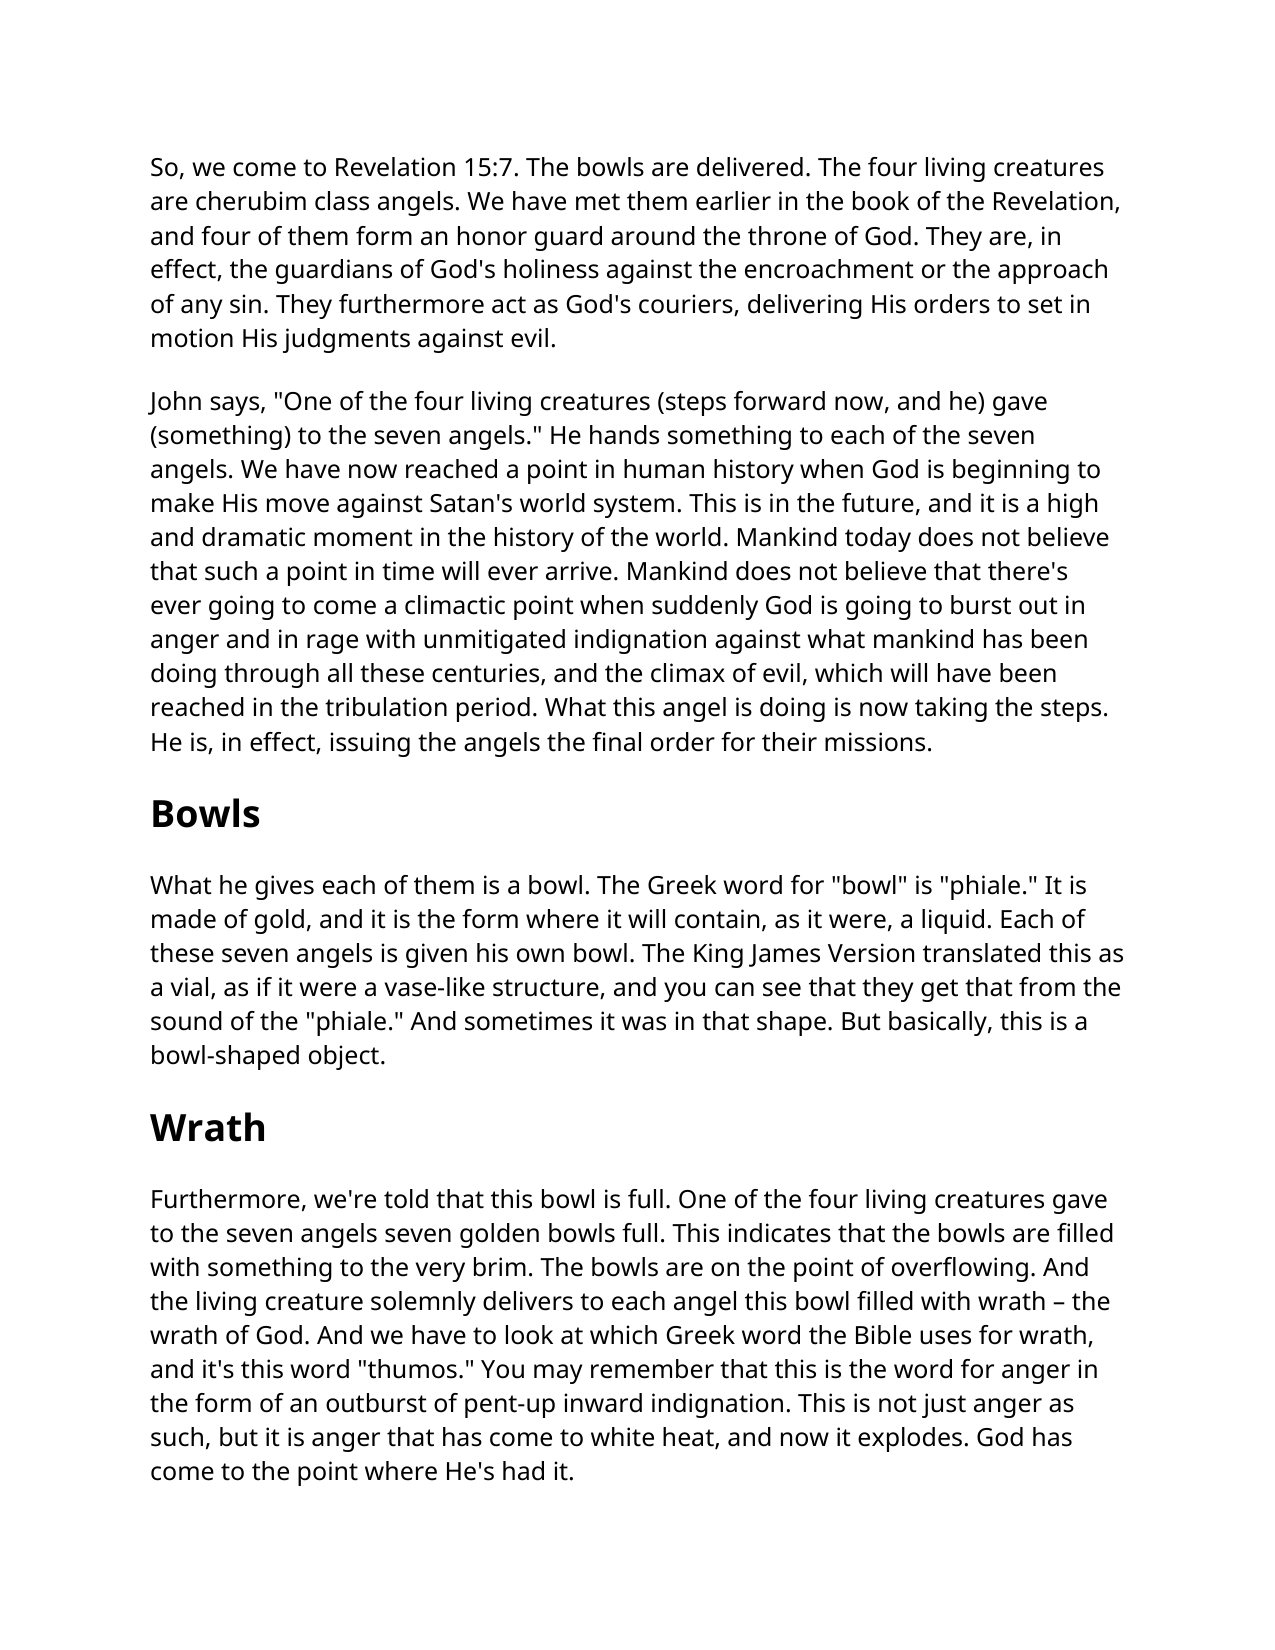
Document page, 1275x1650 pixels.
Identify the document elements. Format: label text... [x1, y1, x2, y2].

text Furthermore, we're told that this bowl is full. One of the four living creatures gave to the seven angels seven golden bowls full. This indicates that the bowls are filled with something to the very brim. The bowls are on the point of overflowing. And the living creature solemnly delivers to each angel this bowl filled with wrath – the wrath of God. And we have to look at which Greek word the Bible uses for wrath, and it's this word "thumos." You may remember that this is the word for anger in the form of an outburst of pent-up inward indignation. This is not just anger as such, but it is anger that has come to white heat, and now it explodes. God has come to the point where He's had it. [150, 1181, 1125, 1488]
text John says, "One of the four living creatures (steps forward now, and he) gave (something) to the seven angels." He hands something to each of the seven angels. We have now reached a point in human history when God is beginning to make His move against Satan's world system. This is in the future, and it is a high and dramatic moment in the history of the world. Mankind today does not believe that such a point in time will ever arrive. Mankind does not believe that there's ever going to come a climactic point when suddenly God is going to burst out in anger and in rage with unmitigated indignation against what mankind has been doing through all these centuries, and the climax of evil, which will have been reached in the tribulation period. What this angel is doing is now taking the steps. He is, in effect, issuing the angels the final order for their missions. [150, 383, 1125, 758]
text What he gives each of them is a bowl. The Greek word for "bowl" is "phiale." It is made of gold, and it is the form where it will contain, as it were, a liquid. Each of these seven angels is given his own bowl. The King James Version translated this as a vial, as if it were a vase-like structure, and you can see that they get that from the sound of the "phiale." And sometimes it was in that shape. But basically, this is a bowl-shaped object. [150, 868, 1125, 1072]
text Wrath [150, 1101, 1125, 1152]
text So, we come to Revelation 15:7. The bowls are delivered. The four living creatures are cherubim class angels. We have met them earlier in the book of the Revelation, and four of them form an honor guard around the throne of God. They are, in effect, the guardians of God's holiness against the encroachment or the approach of any sin. They furthermore act as God's couriers, delivering His orders to set in motion His judgments against evil. [150, 150, 1125, 354]
text Bowls [150, 787, 1125, 838]
